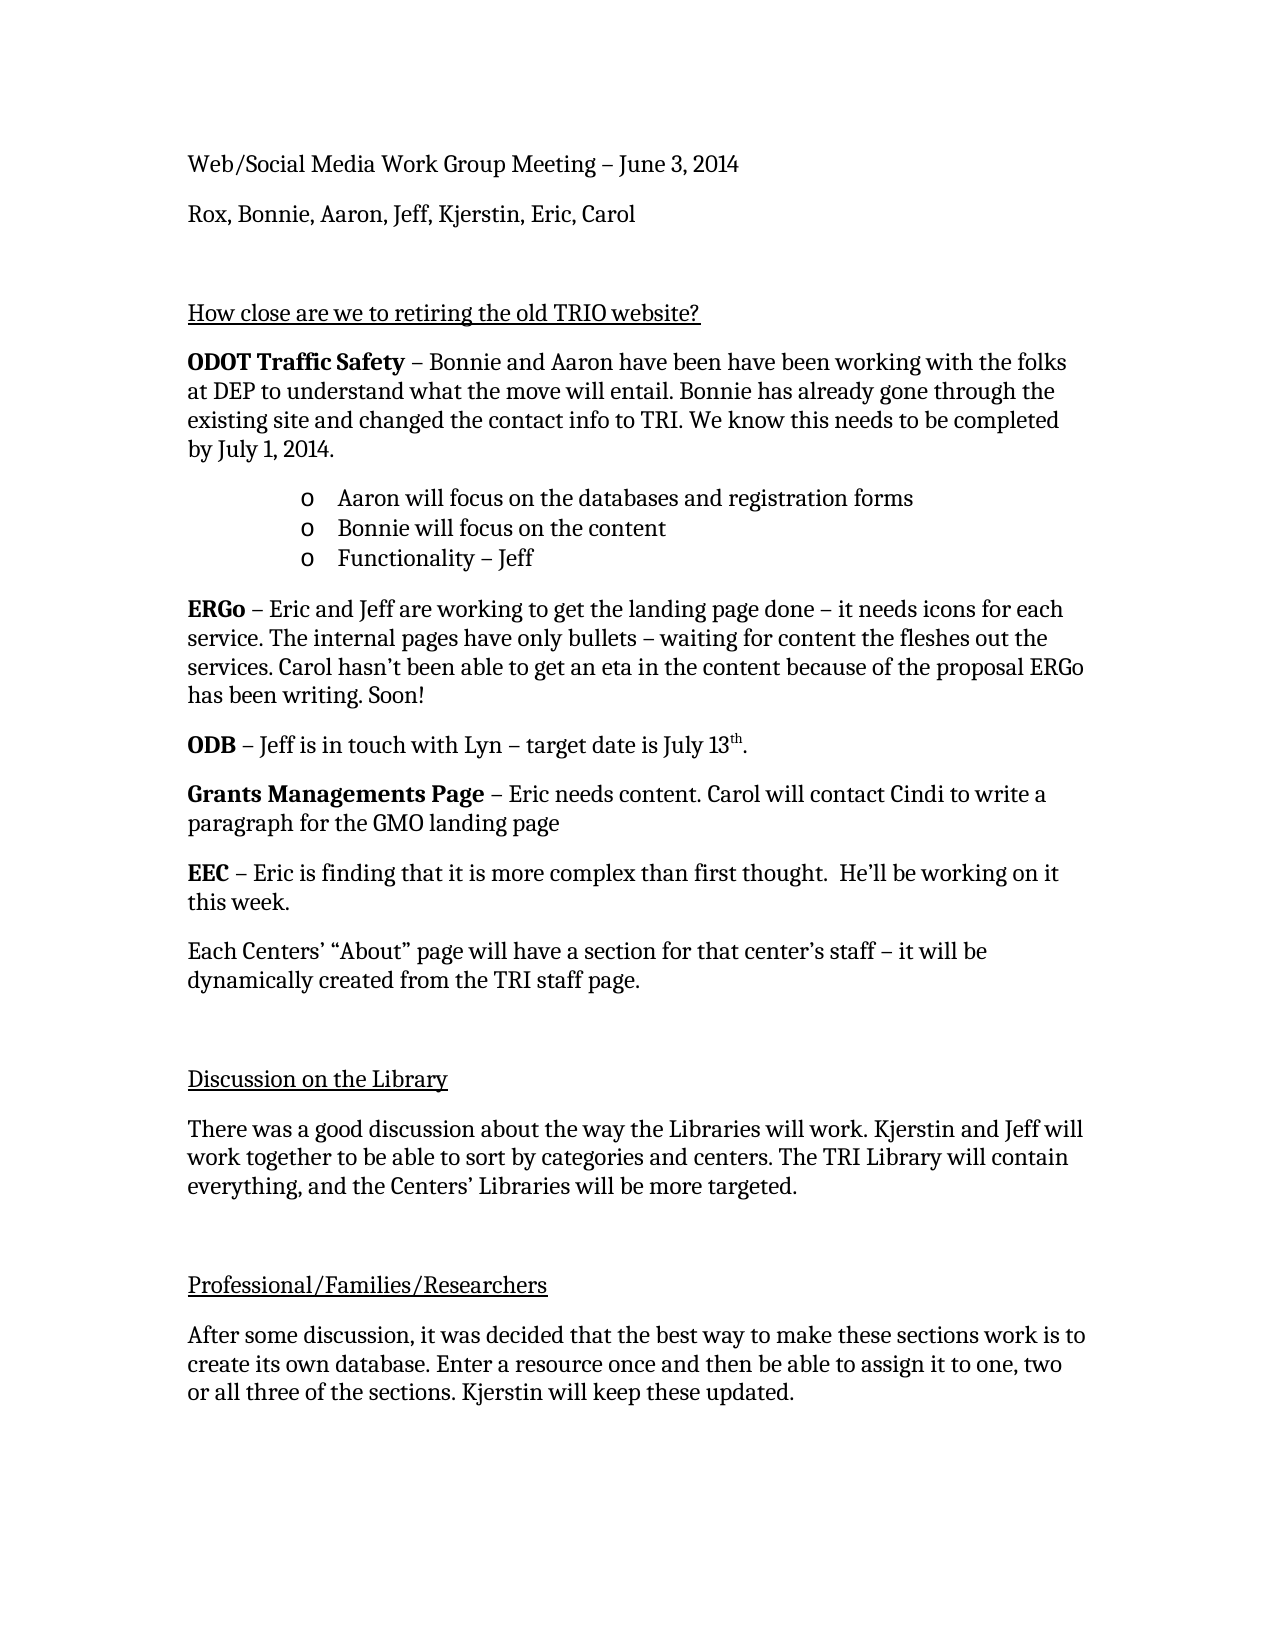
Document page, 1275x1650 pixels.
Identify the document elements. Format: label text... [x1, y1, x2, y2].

text Rox, Bonnie, Aaron, Jeff, Kjerstin, Eric, Carol [187, 199, 1087, 228]
text Web/Social Media Work Group Meeting – June 3, 2014 [187, 150, 1087, 179]
text After some discussion, it was decided that the best way to make these sections work is to create its own database. Enter a resource once and then be able to assign it to one, two or all three of the sections. Kjerstin will keep these updated. [187, 1321, 1087, 1407]
text ODB – Jeff is in touch with Lyn – target date is July 13th. [187, 731, 1087, 759]
list Aaron will focus on the databases and registration forms [300, 484, 1087, 514]
text ERGo – Eric and Jeff are working to get the landing page done – it needs icons for each service. The internal pages have only bullets – waiting for content the fleshes out the services. Carol hasn’t been able to get an eta in the content because of the proposal ERGo has been writing. Soon! [187, 595, 1087, 710]
text ODOT Traffic Safety – Bonnie and Aaron have been have been working with the folks at DEP to understand what the move will entail. Bonnie has already gone through the existing site and changed the contact info to TRI. We know this needs to be completed by July 1, 2014. [187, 348, 1087, 463]
text EEC – Eric is finding that it is more complex than first thought. He’ll be working on it this week. [187, 859, 1087, 916]
text Professional/Families/Researchers [187, 1271, 1087, 1300]
list Bonnie will focus on the content [300, 514, 1087, 544]
text How close are we to retiring the old TRIO website? [187, 299, 1087, 327]
text Discussion on the Library [187, 1065, 1087, 1094]
text Grants Managements Page – Eric needs content. Carol will contact Cindi to write a paragraph for the GMO landing page [187, 780, 1087, 838]
text There was a good discussion about the way the Libraries will work. Kjerstin and Jeff will work together to be able to sort by categories and centers. The TRI Library will contain everything, and the Centers’ Libraries will be more targeted. [187, 1114, 1087, 1201]
list Functionality – Jeff [300, 544, 1087, 574]
text Each Centers’ “About” page will have a section for that center’s staff – it will be dynamically created from the TRI staff page. [187, 937, 1087, 994]
